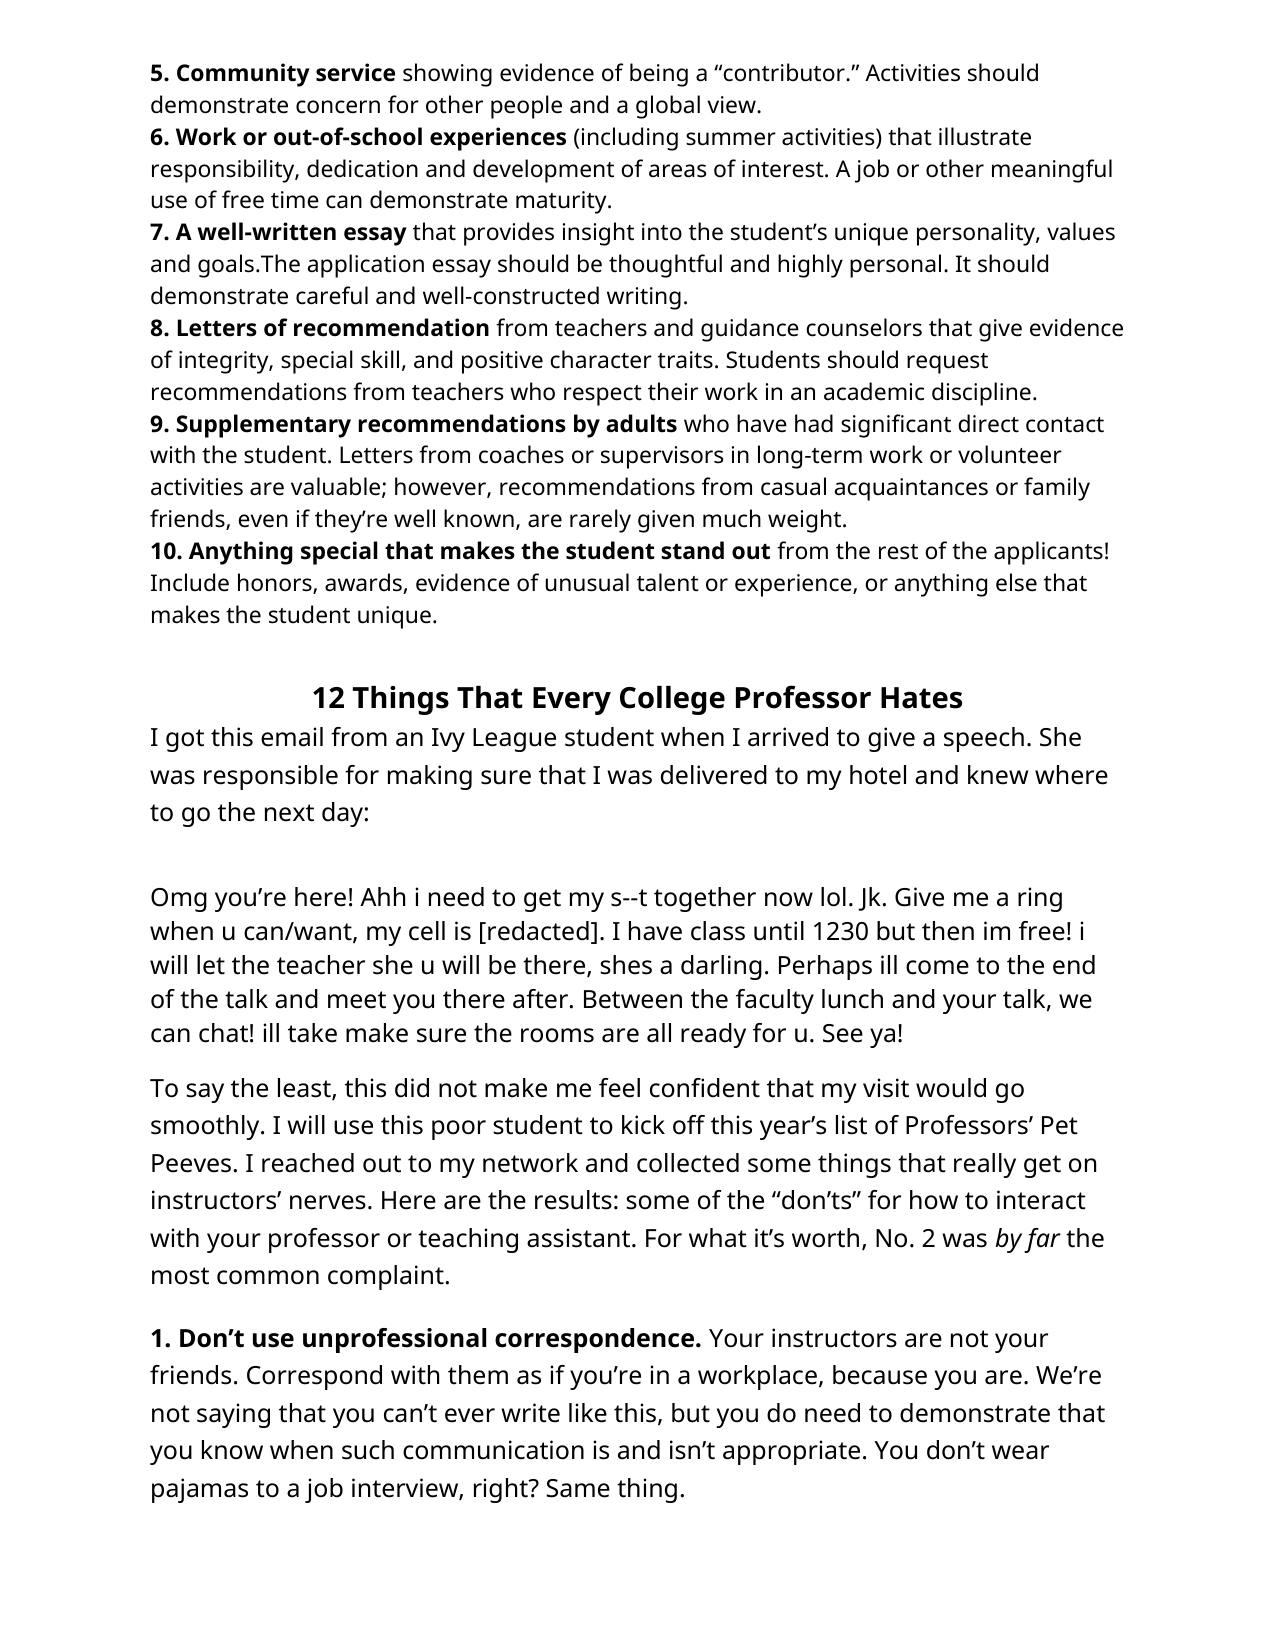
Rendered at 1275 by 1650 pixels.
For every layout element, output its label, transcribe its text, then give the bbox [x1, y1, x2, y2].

text 5. Community service showing evidence of being a “contributor.” Activities should demonstrate concern for other people and a global view. [150, 56, 1125, 120]
text 10. Anything special that makes the student stand out from the rest of the applicants! Include honors, awards, evidence of unusual talent or experience, or anything else that makes the student unique. [150, 534, 1125, 630]
text 9. Supplementary recommendations by adults who have had significant direct contact with the student. Letters from coaches or supervisors in long-term work or volunteer activities are valuable; however, recommendations from casual acquaintances or family friends, even if they’re well known, are rarely given much weight. [150, 407, 1125, 534]
text Omg you’re here! Ahh i need to get my s--t together now lol. Jk. Give me a ring when u can/want, my cell is [redacted]. I have class until 1230 but then im free! i will let the teacher she u will be there, shes a darling. Perhaps ill come to the end of the talk and meet you there after. Between the faculty lunch and your talk, we can chat! ill take make sure the rooms are all ready for u. See ya! [150, 880, 1125, 1050]
text 8. Letters of recommendation from teachers and guidance counselors that give evidence of integrity, special skill, and positive character traits. Students should request recommendations from teachers who respect their work in an academic discipline. [150, 311, 1125, 407]
text 12 Things That Every College Professor Hates [150, 677, 1125, 717]
text 6. Work or out-of-school experiences (including summer activities) that illustrate responsibility, dedication and development of areas of interest. A job or other meaningful use of free time can demonstrate maturity. [150, 120, 1125, 216]
text To say the least, this did not make me feel confident that my visit would go smoothly. I will use this poor student to kick off this year’s list of Professors’ Pet Peeves. I reached out to my network and collected some things that really get on instructors’ nerves. Here are the results: some of the “don’ts” for how to interact with your professor or teaching assistant. For what it’s worth, No. 2 was by far the most common complaint. [150, 1067, 1125, 1292]
text 7. A well-written essay that provides insight into the student’s unique personality, values and goals.The application essay should be thoughtful and highly personal. It should demonstrate careful and well-constructed writing. [150, 216, 1125, 311]
text I got this email from an Ivy League student when I arrived to give a speech. She was responsible for making sure that I was delivered to my hotel and knew where to go the next day: [150, 717, 1125, 829]
text 1. Don’t use unprofessional correspondence. Your instructors are not your friends. Correspond with them as if you’re in a workplace, because you are. We’re not saying that you can’t ever write like this, but you do need to demonstrate that you know when such communication is and isn’t appropriate. You don’t wear pajamas to a job interview, right? Same thing. [150, 1317, 1125, 1504]
